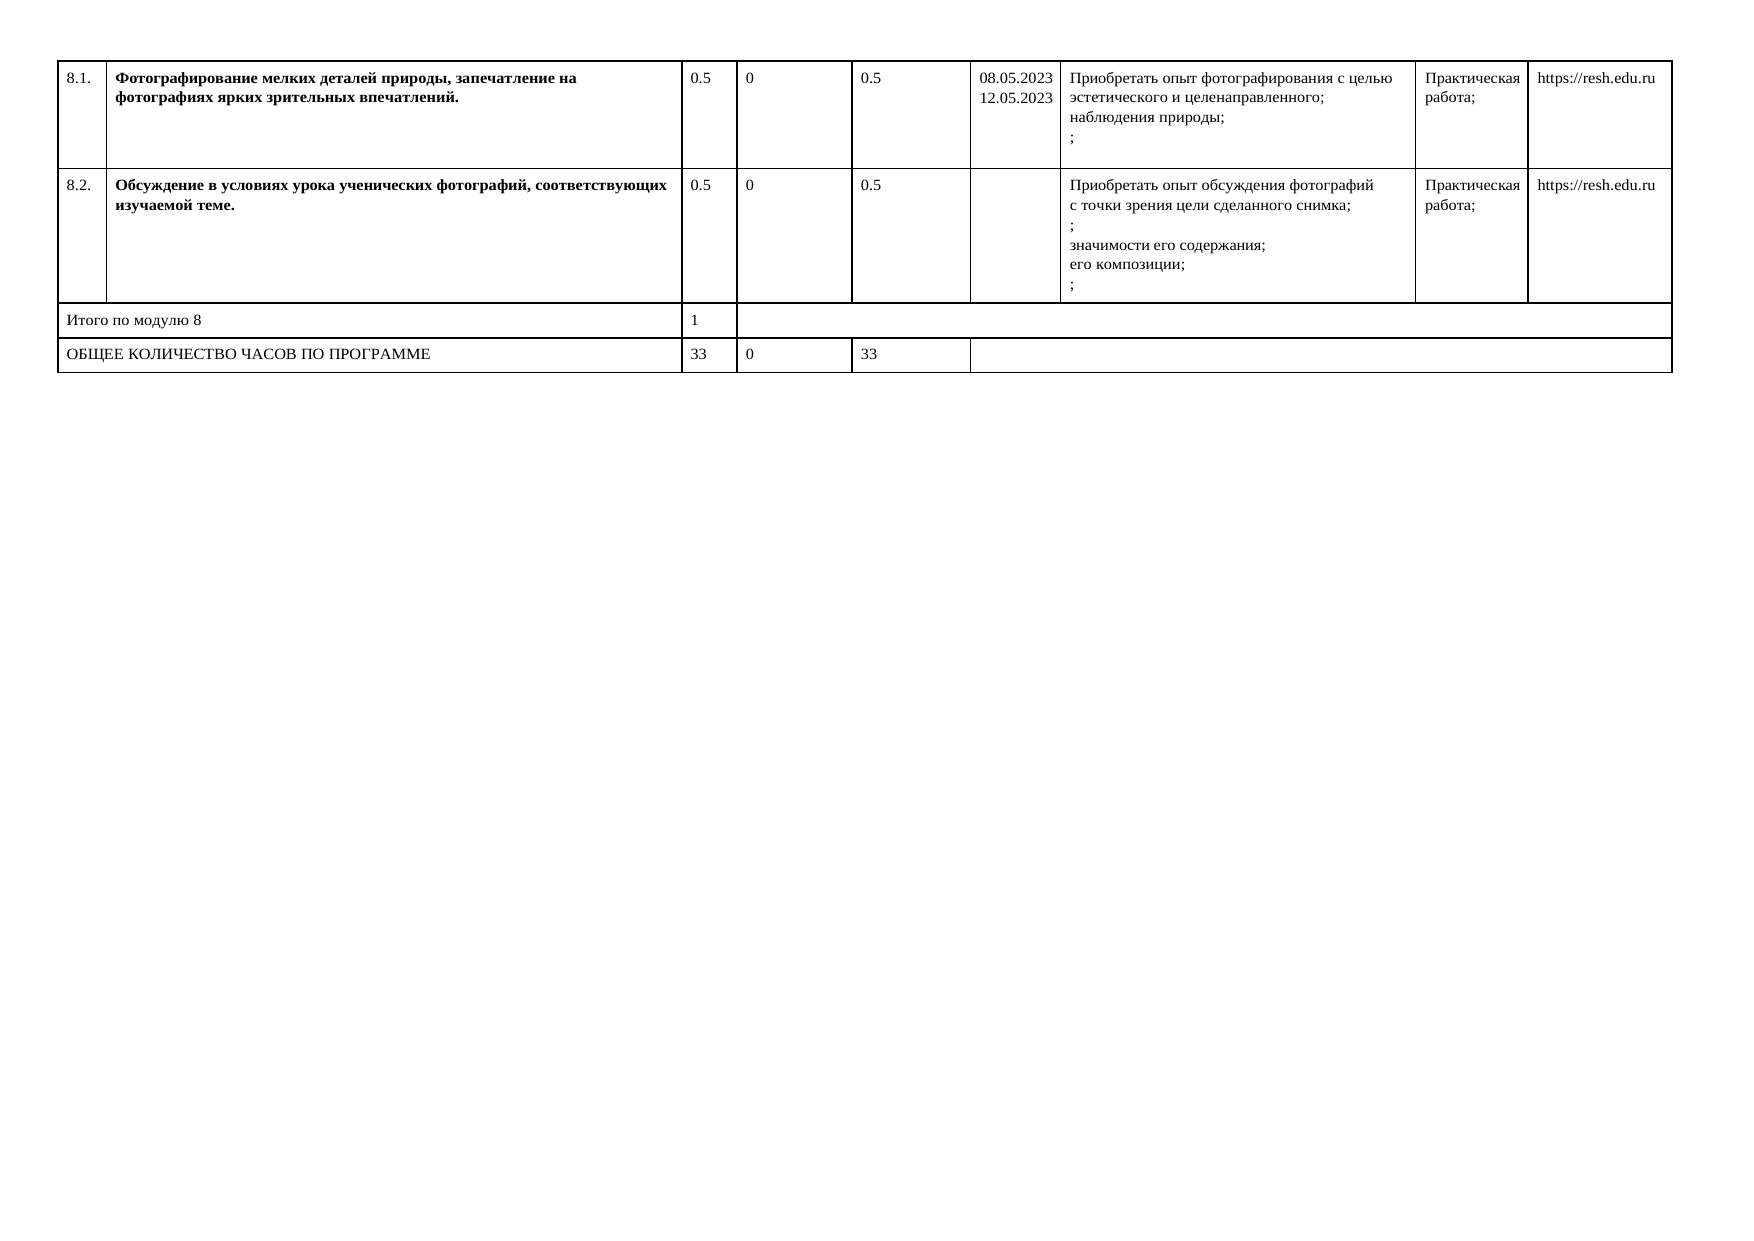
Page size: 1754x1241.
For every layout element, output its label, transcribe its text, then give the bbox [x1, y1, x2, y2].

table_header 0.5 [683, 62, 736, 168]
table_cell 0 [738, 169, 851, 302]
table_cell https://resh.edu.ru [1529, 169, 1671, 302]
table_cell 8.2. [59, 169, 106, 302]
table_header 0.5 [853, 62, 970, 168]
table_cell ОБЩЕЕ КОЛИЧЕСТВО ЧАСОВ ПО ПРОГРАММЕ [59, 339, 681, 372]
table_cell [738, 304, 1671, 337]
table_cell Обсуждение в условиях урока ученических фотографий, соответствующих изучаемой теме. [107, 169, 681, 302]
table_header Приобретать опыт фотографирования с целью эстетического и целенаправленного; наблюдения природы; ; [1061, 62, 1415, 168]
table_header https://resh.edu.ru [1529, 62, 1671, 168]
table_cell 33 [683, 339, 736, 372]
table_cell 0 [738, 339, 851, 372]
table_cell Практическая работа; [1416, 169, 1527, 302]
table_header 0 [738, 62, 851, 168]
table_cell 0.5 [683, 169, 736, 302]
table_cell [971, 339, 1671, 372]
table_header Практическая работа; [1416, 62, 1527, 168]
table_header 8.1. [59, 62, 106, 168]
table_cell Приобретать опыт обсуждения фотографий с точки зрения цели сделанного снимка; ; значимости его содержания; его композиции; ; [1061, 169, 1415, 302]
table_cell [971, 169, 1060, 302]
table_cell 0.5 [853, 169, 970, 302]
table_cell 33 [853, 339, 970, 372]
table_header Фотографирование мелких деталей природы, запечатление на фотографиях ярких зрительных впечатлений. [107, 62, 681, 168]
table_header 08.05.2023 12.05.2023 [971, 62, 1060, 168]
table_cell 1 [683, 304, 736, 337]
table_cell Итого по модулю 8 [59, 304, 681, 337]
